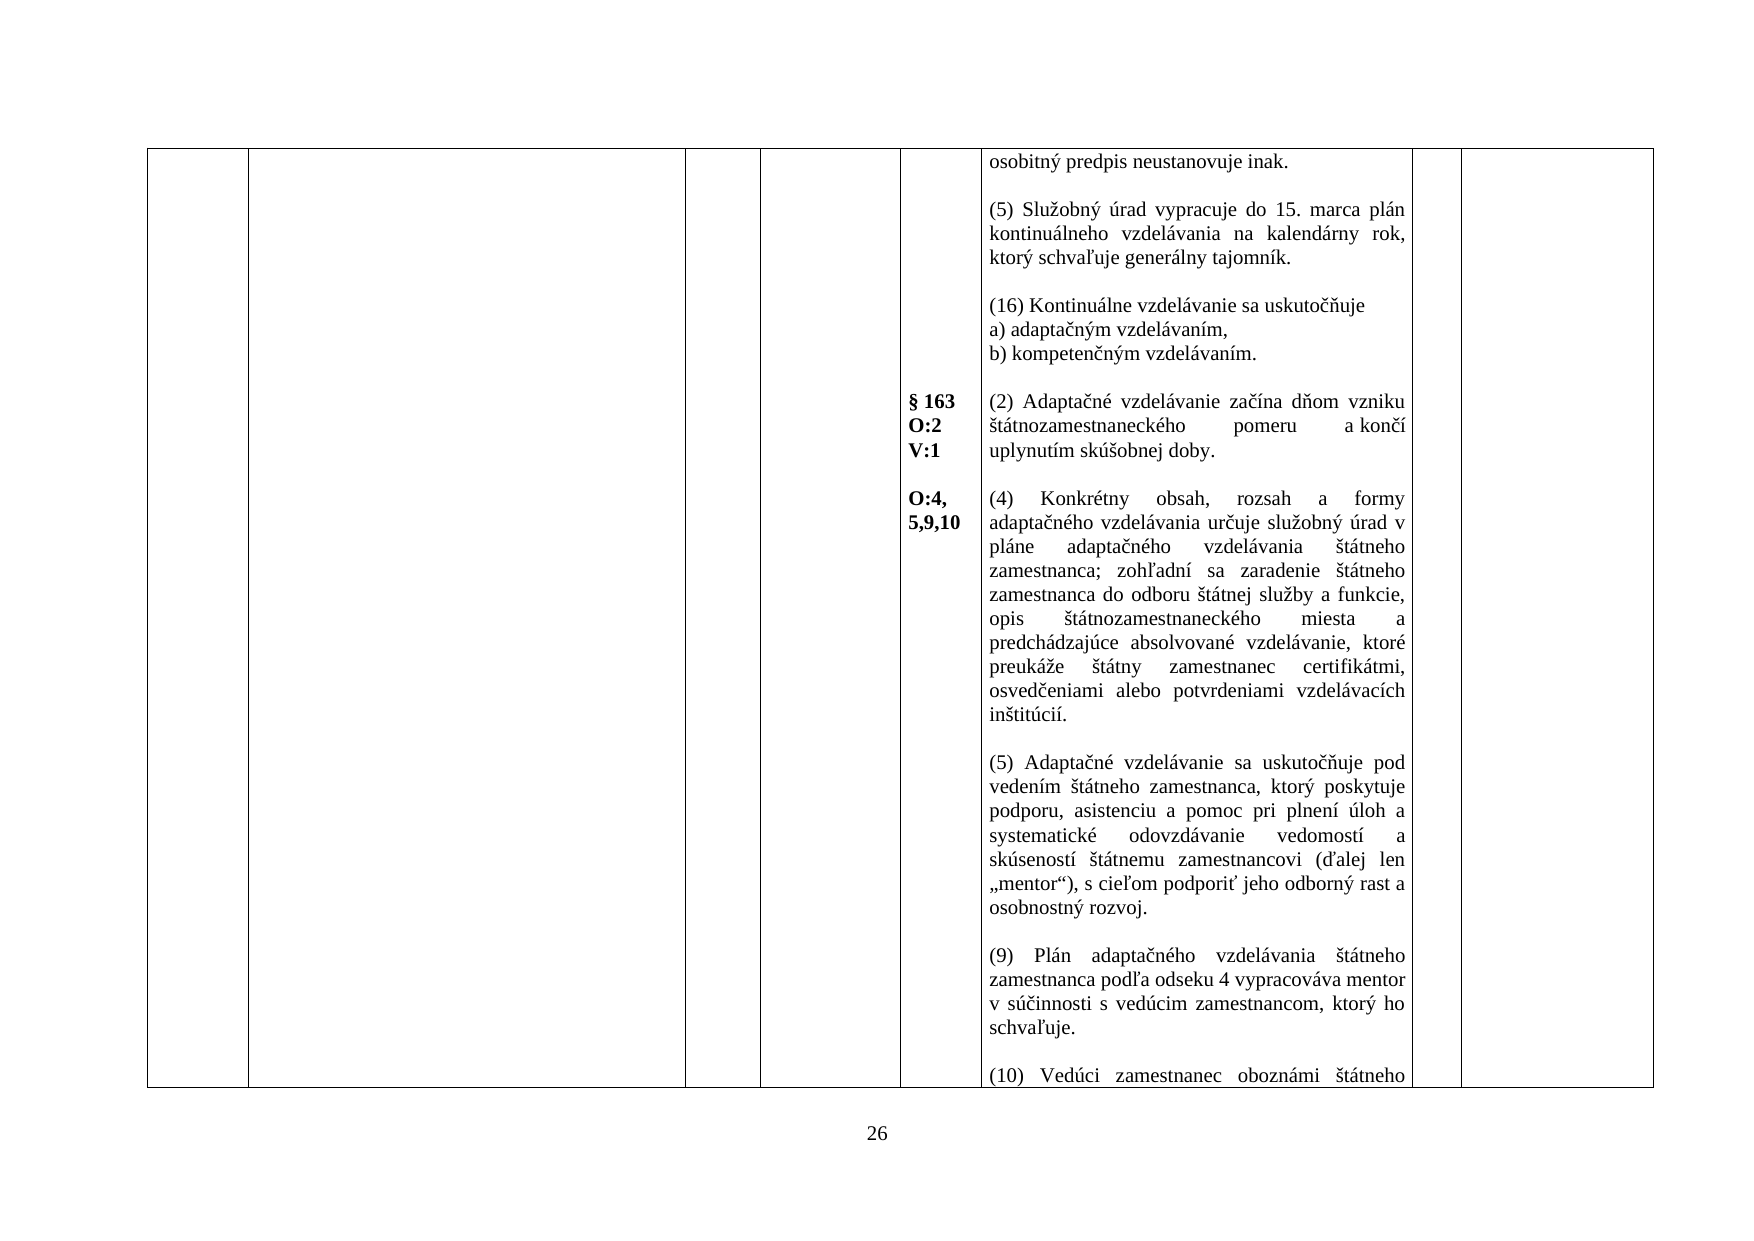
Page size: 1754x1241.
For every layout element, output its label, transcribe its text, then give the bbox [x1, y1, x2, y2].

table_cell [249, 149, 685, 1087]
table_cell [1462, 149, 1653, 1087]
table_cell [982, 149, 1412, 1087]
table_cell N [686, 149, 760, 1087]
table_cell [761, 149, 900, 1087]
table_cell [901, 149, 981, 1087]
table_cell Ú [1413, 149, 1461, 1087]
